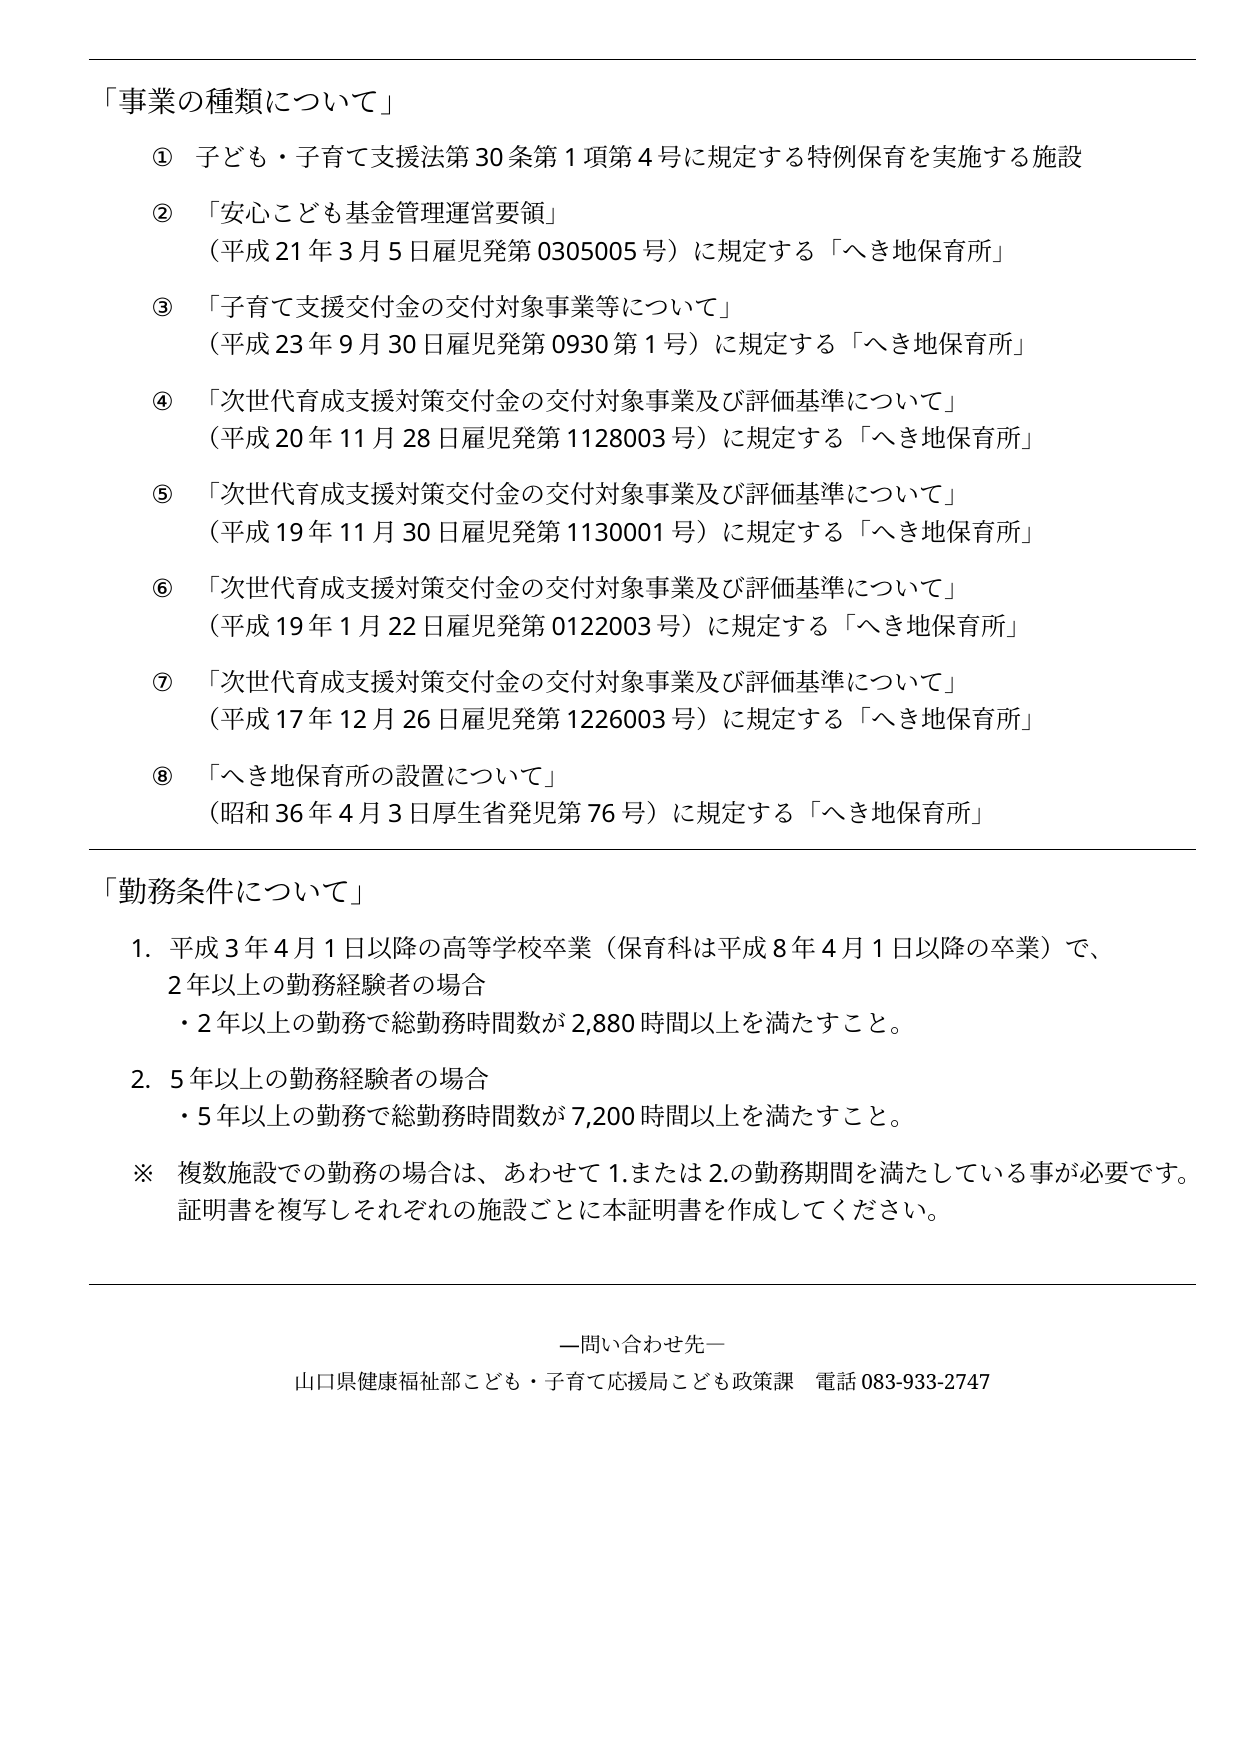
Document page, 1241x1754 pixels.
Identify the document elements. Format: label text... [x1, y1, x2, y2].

text 1．平成3年4月1日以降の高等学校卒業（保育科は平成8年4月1日以降の卒業）で､ 2年以上の勤務経験者の場合 [130, 927, 1196, 1002]
list 「次世代育成支援対策交付金の交付対象事業及び評価基準について」 （平成17年12月26日雇児発第1226003号）に規定する「へき地保育所」 [151, 662, 1196, 737]
list 「安心こども基金管理運営要領」 （平成21年3月5日雇児発第0305005号）に規定する「へき地保育所」 [151, 193, 1196, 268]
text 2．5年以上の勤務経験者の場合 [130, 1059, 1196, 1096]
list 複数施設での勤務の場合は、あわせて1.または2.の勤務期間を満たしている事が必要です。 証明書を複写しそれぞれの施設ごとに本証明書を作成してください。 [133, 1152, 1196, 1227]
list 「次世代育成支援対策交付金の交付対象事業及び評価基準について」 （平成20年11月28日雇児発第1128003号）に規定する「へき地保育所」 [151, 381, 1196, 456]
text ・5年以上の勤務で総勤務時間数が7,200時間以上を満たすこと。 [172, 1096, 1196, 1134]
text ・2年以上の勤務で総勤務時間数が2,880時間以上を満たすこと。 [172, 1002, 1196, 1040]
list 「次世代育成支援対策交付金の交付対象事業及び評価基準について」 （平成19年11月30日雇児発第1130001号）に規定する「へき地保育所」 [151, 474, 1196, 549]
list 「子育て支援交付金の交付対象事業等について」 （平成23年9月30日雇児発第0930第1号）に規定する「へき地保育所」 [151, 287, 1196, 362]
list 「次世代育成支援対策交付金の交付対象事業及び評価基準について」 （平成19年1月22日雇児発第0122003号）に規定する「へき地保育所」 [151, 568, 1196, 643]
text ―問い合わせ先― [89, 1324, 1196, 1362]
list 子ども・子育て支援法第30条第1項第4号に規定する特例保育を実施する施設 [151, 137, 1196, 174]
text 「勤務条件について」 [89, 850, 1196, 927]
text 「事業の種類について」 [89, 60, 1196, 137]
text 山口県健康福祉部こども・子育て応援局こども政策課 電話083-933-2747 [89, 1362, 1196, 1399]
list 「へき地保育所の設置について」 （昭和36年4月3日厚生省発児第76号）に規定する「へき地保育所」 [151, 756, 1196, 831]
